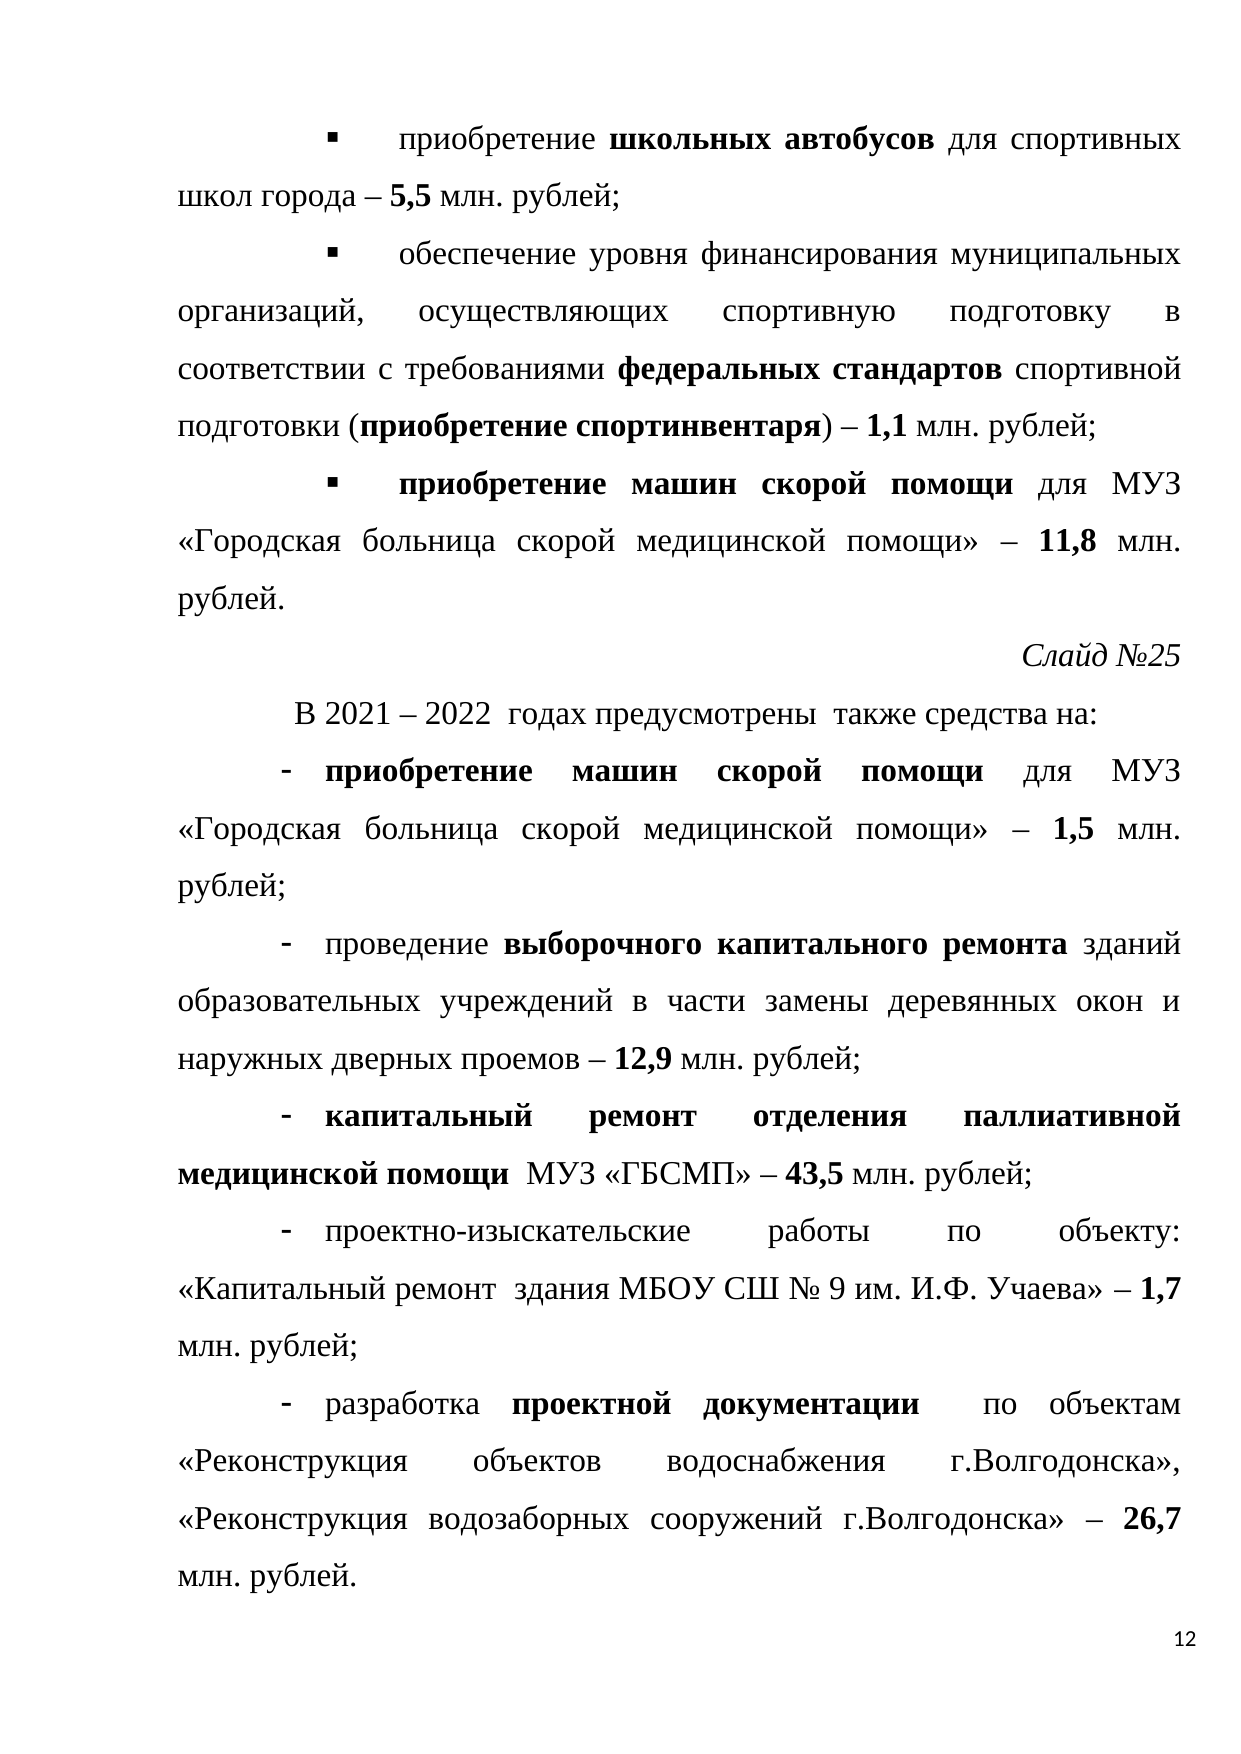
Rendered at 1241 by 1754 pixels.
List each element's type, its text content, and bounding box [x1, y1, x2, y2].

list приобретение школьных автобусов для спортивных школ города – 5,5 млн. рублей; [177, 118, 1181, 214]
text Слайд №25 [177, 636, 1181, 674]
list проведение выборочного капитального ремонта зданий образовательных учреждений в части замены деревянных окон и наружных дверных проемов – 12,9 млн. рублей; [177, 923, 1181, 1076]
list приобретение машин скорой помощи для МУЗ «Городская больница скорой медицинской помощи» – 1,5 млн. рублей; [177, 751, 1181, 904]
list проектно-изыскательские работы по объекту: «Капитальный ремонт здания МБОУ СШ № 9 им. И.Ф. Учаева» – 1,7 млн. рублей; [177, 1211, 1181, 1364]
list разработка проектной документации по объектам «Реконструкция объектов водоснабжения г.Волгодонска», «Реконструкция водозаборных сооружений г.Волгодонска» – 26,7 млн. рублей. [177, 1383, 1181, 1594]
list обеспечение уровня финансирования муниципальных организаций, осуществляющих спортивную подготовку в соответствии с требованиями федеральных стандартов спортивной подготовки (приобретение спортинвентаря) – 1,1 млн. рублей; [177, 233, 1181, 444]
text В 2021 – 2022 годах предусмотрены также средства на: [177, 693, 1181, 731]
list капитальный ремонт отделения паллиативной медицинской помощи МУЗ «ГБСМП» – 43,5 млн. рублей; [177, 1096, 1181, 1191]
list приобретение машин скорой помощи для МУЗ «Городская больница скорой медицинской помощи» – 11,8 млн. рублей. [177, 463, 1181, 616]
